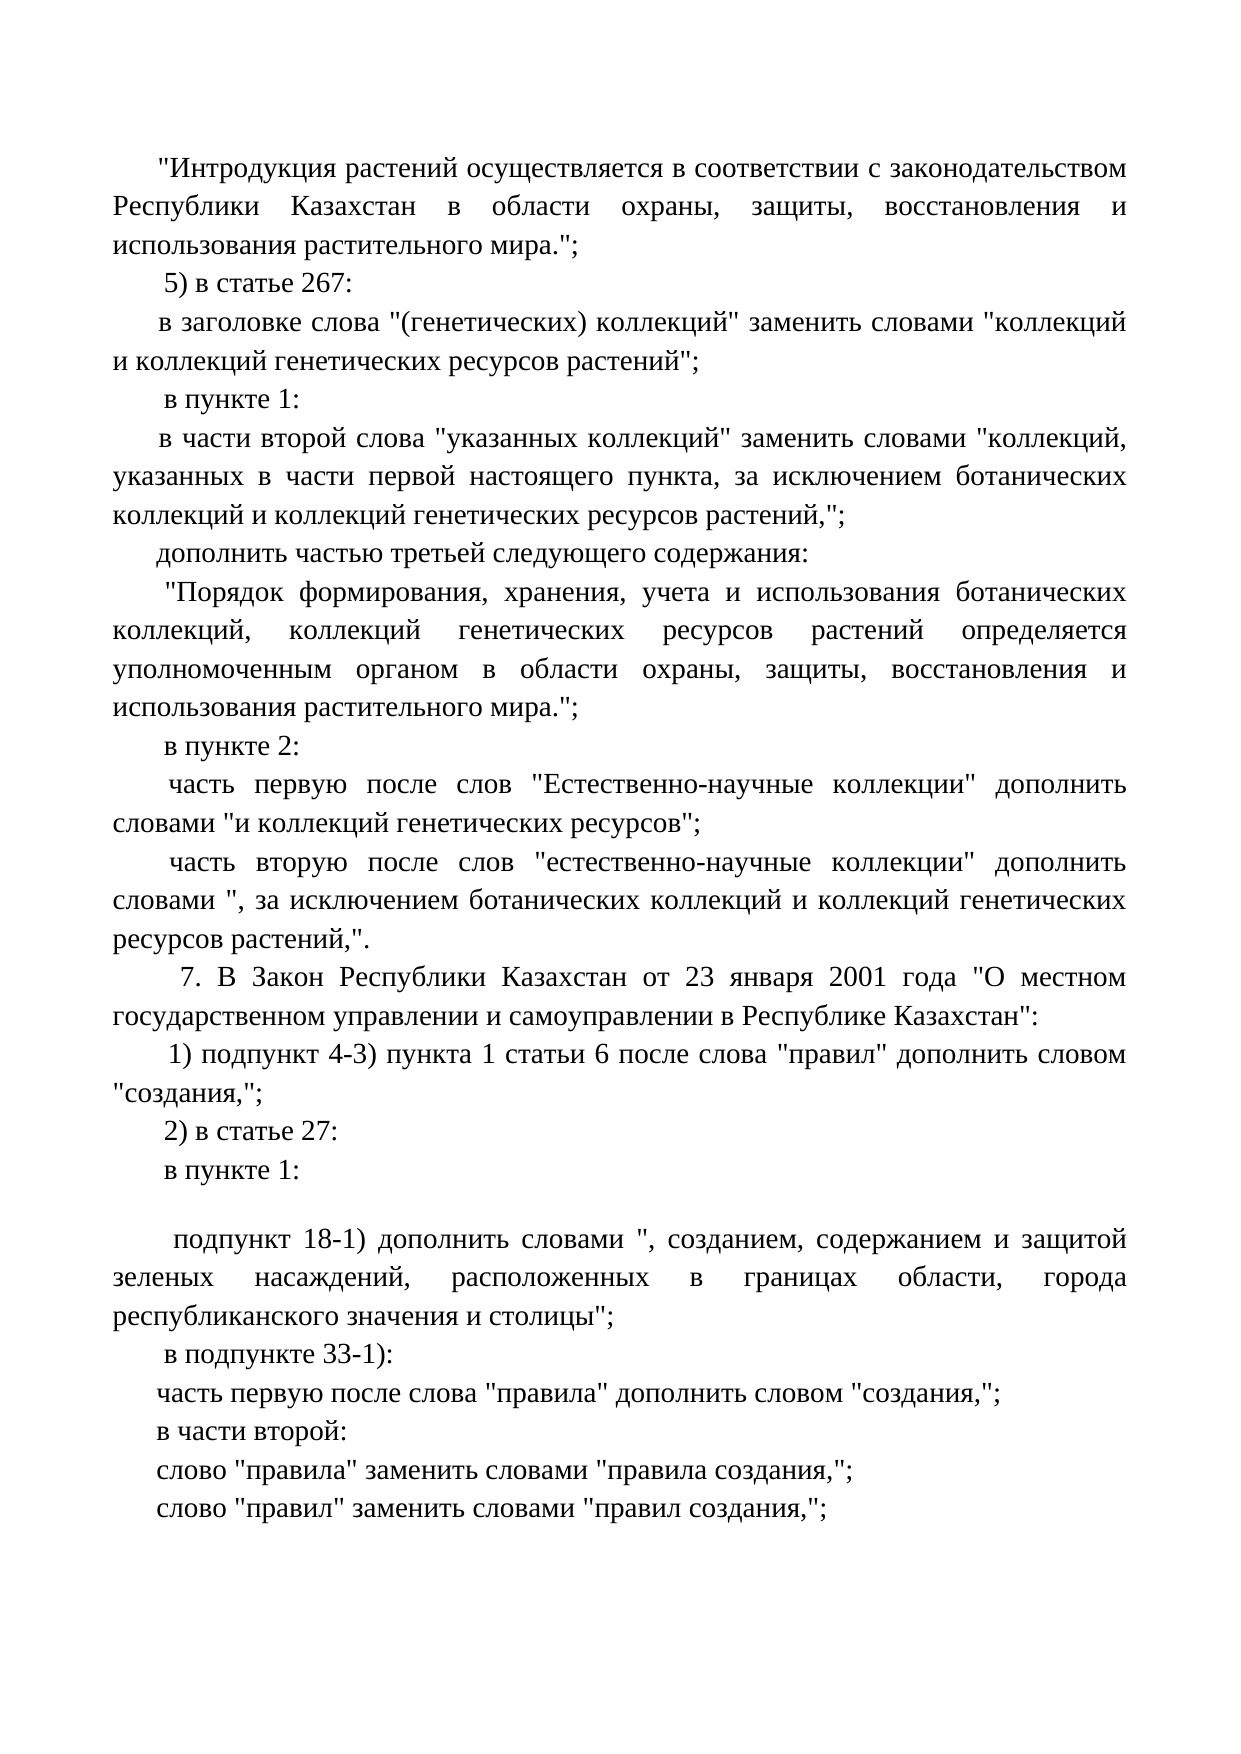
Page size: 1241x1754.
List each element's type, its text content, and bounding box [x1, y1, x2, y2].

text в заголовке слова "(генетических) коллекций" заменить словами "коллекций и коллекций генетических ресурсов растений"; [112, 304, 1128, 376]
text слово "правил" заменить словами "правил создания,"; [112, 1491, 1128, 1524]
text подпункт 18-1) дополнить словами ", созданием, содержанием и защитой зеленых насаждений, расположенных в границах области, города республиканского значения и столицы"; [112, 1221, 1128, 1331]
text 1) подпункт 4-3) пункта 1 статьи 6 после слова "правил" дополнить словом "создания,"; [112, 1036, 1128, 1108]
text слово "правила" заменить словами "правила создания,"; [112, 1452, 1128, 1486]
text в части второй: [112, 1413, 1128, 1447]
text в части второй слова "указанных коллекций" заменить словами "коллекций, указанных в части первой настоящего пункта, за исключением ботанических коллекций и коллекций генетических ресурсов растений,"; [112, 420, 1128, 530]
text "Порядок формирования, хранения, учета и использования ботанических коллекций, коллекций генетических ресурсов растений определяется уполномоченным органом в области охраны, защиты, восстановления и использования растительного мира."; [112, 574, 1128, 723]
text 7. В Закон Республики Казахстан от 23 января 2001 года "О местном государственном управлении и самоуправлении в Республике Казахстан": [112, 959, 1128, 1031]
text "Интродукция растений осуществляется в соответствии с законодательством Республики Казахстан в области охраны, защиты, восстановления и использования растительного мира."; [112, 150, 1128, 261]
text часть первую после слов "Естественно-научные коллекции" дополнить словами "и коллекций генетических ресурсов"; [112, 767, 1128, 839]
text в пункте 1: [112, 1152, 1128, 1186]
text 5) в статье 267: [112, 266, 1128, 299]
text 2) в статье 27: [112, 1113, 1128, 1147]
text часть вторую после слов "естественно-научные коллекции" дополнить словами ", за исключением ботанических коллекций и коллекций генетических ресурсов растений,". [112, 844, 1128, 954]
text в подпункте 33-1): [112, 1336, 1128, 1370]
text в пункте 2: [112, 728, 1128, 762]
text дополнить частью третьей следующего содержания: [112, 535, 1128, 569]
text часть первую после слова "правила" дополнить словом "создания,"; [112, 1375, 1128, 1408]
text в пункте 1: [112, 381, 1128, 415]
